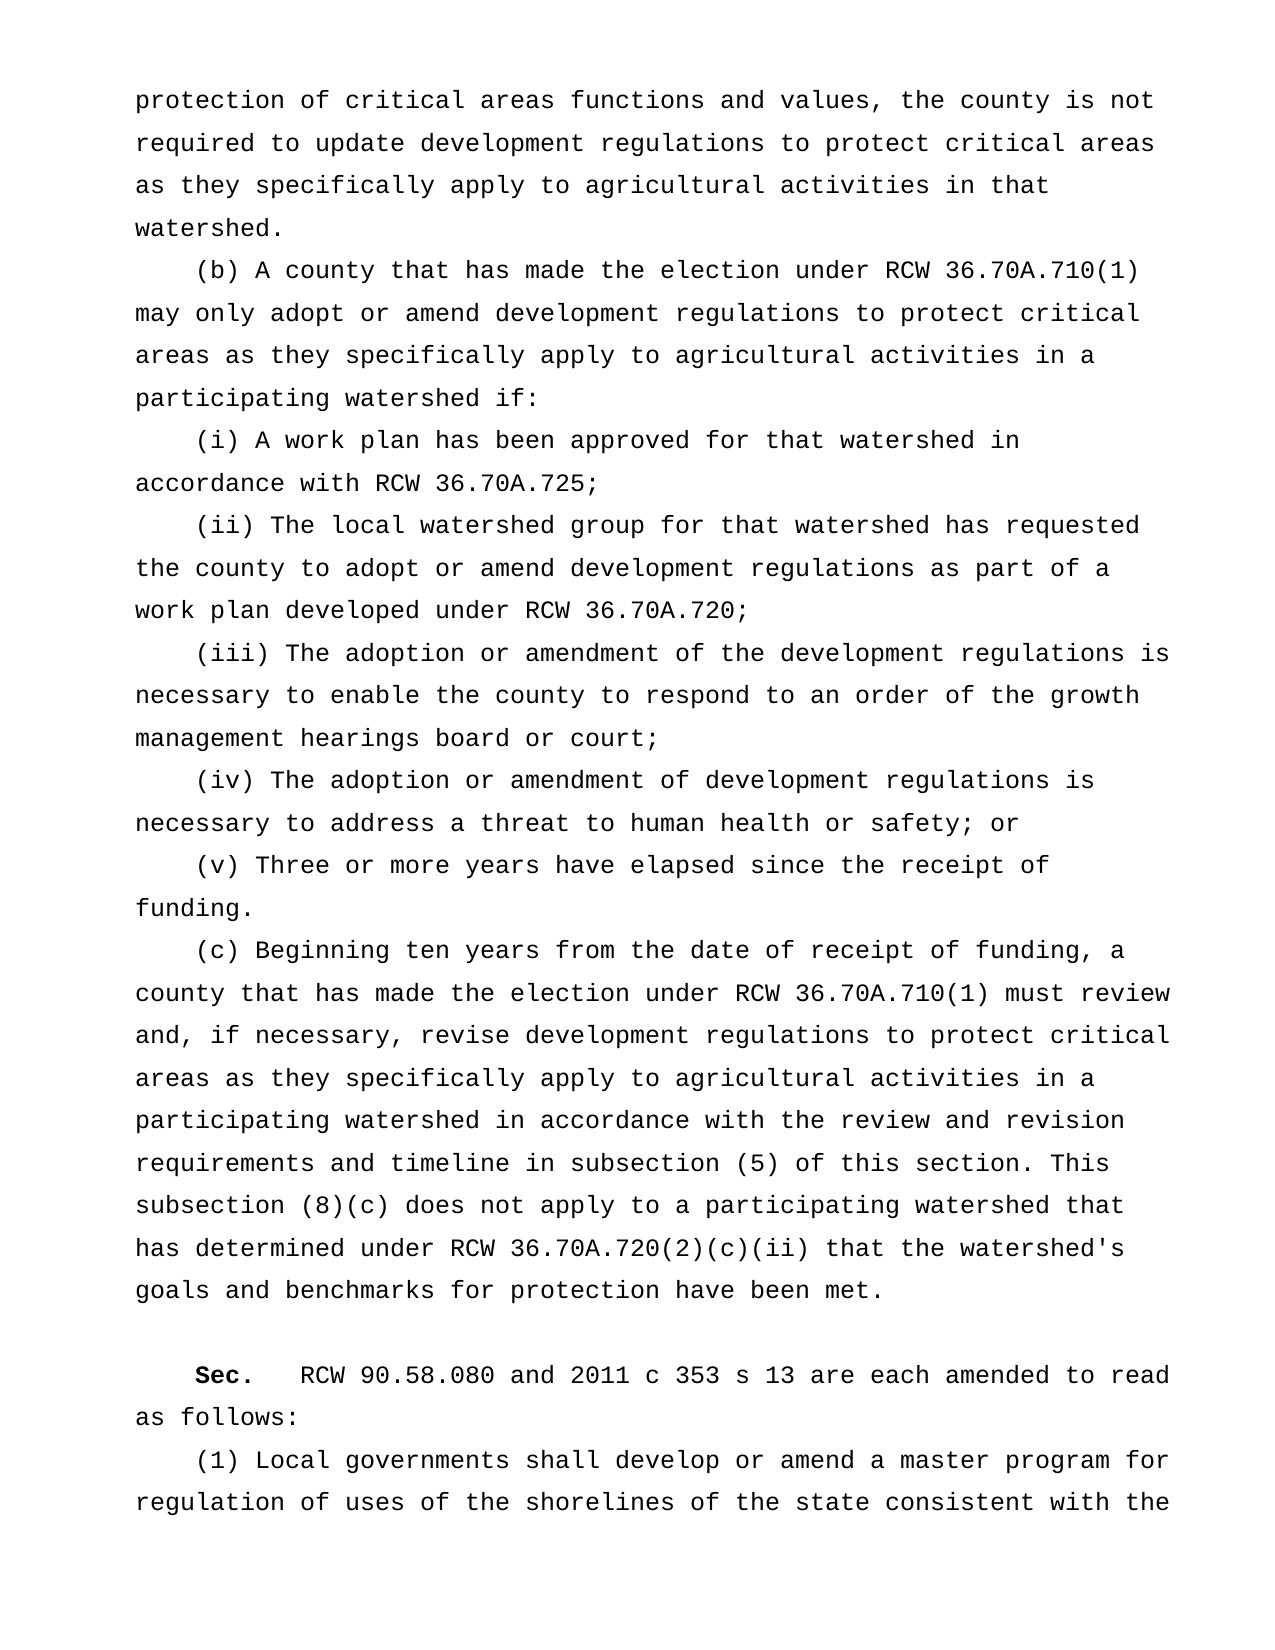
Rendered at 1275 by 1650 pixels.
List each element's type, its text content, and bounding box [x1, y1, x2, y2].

text (c) Beginning ten years from the date of receipt of funding, a county that has made the election under RCW 36.70A.710(1) must review and, if necessary, revise development regulations to protect critical areas as they specifically apply to agricultural activities in a participating watershed in accordance with the review and revision requirements and timeline in subsection (5) of this section. This subsection (8)(c) does not apply to a participating watershed that has determined under RCW 36.70A.720(2)(c)(ii) that the watershed's goals and benchmarks for protection have been met. [135, 925, 1170, 1307]
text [135, 1434, 1170, 1519]
text (i) A work plan has been approved for that watershed in accordance with RCW 36.70A.725; [135, 415, 1170, 500]
text Sec. RCW 90.58.080 and 2011 c 353 s 13 are each amended to read as follows: [135, 1349, 1170, 1434]
text (b) A county that has made the election under RCW 36.70A.710(1) may only adopt or amend development regulations to protect critical areas as they specifically apply to agricultural activities in a participating watershed if: [135, 245, 1170, 415]
text (v) Three or more years have elapsed since the receipt of funding. [135, 840, 1170, 925]
text (iii) The adoption or amendment of the development regulations is necessary to enable the county to respond to an order of the growth management hearings board or court; [135, 627, 1170, 755]
text (ii) The local watershed group for that watershed has requested the county to adopt or amend development regulations as part of a work plan developed under RCW 36.70A.720; [135, 500, 1170, 627]
text (iv) The adoption or amendment of development regulations is necessary to address a threat to human health or safety; or [135, 755, 1170, 840]
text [135, 75, 1170, 245]
